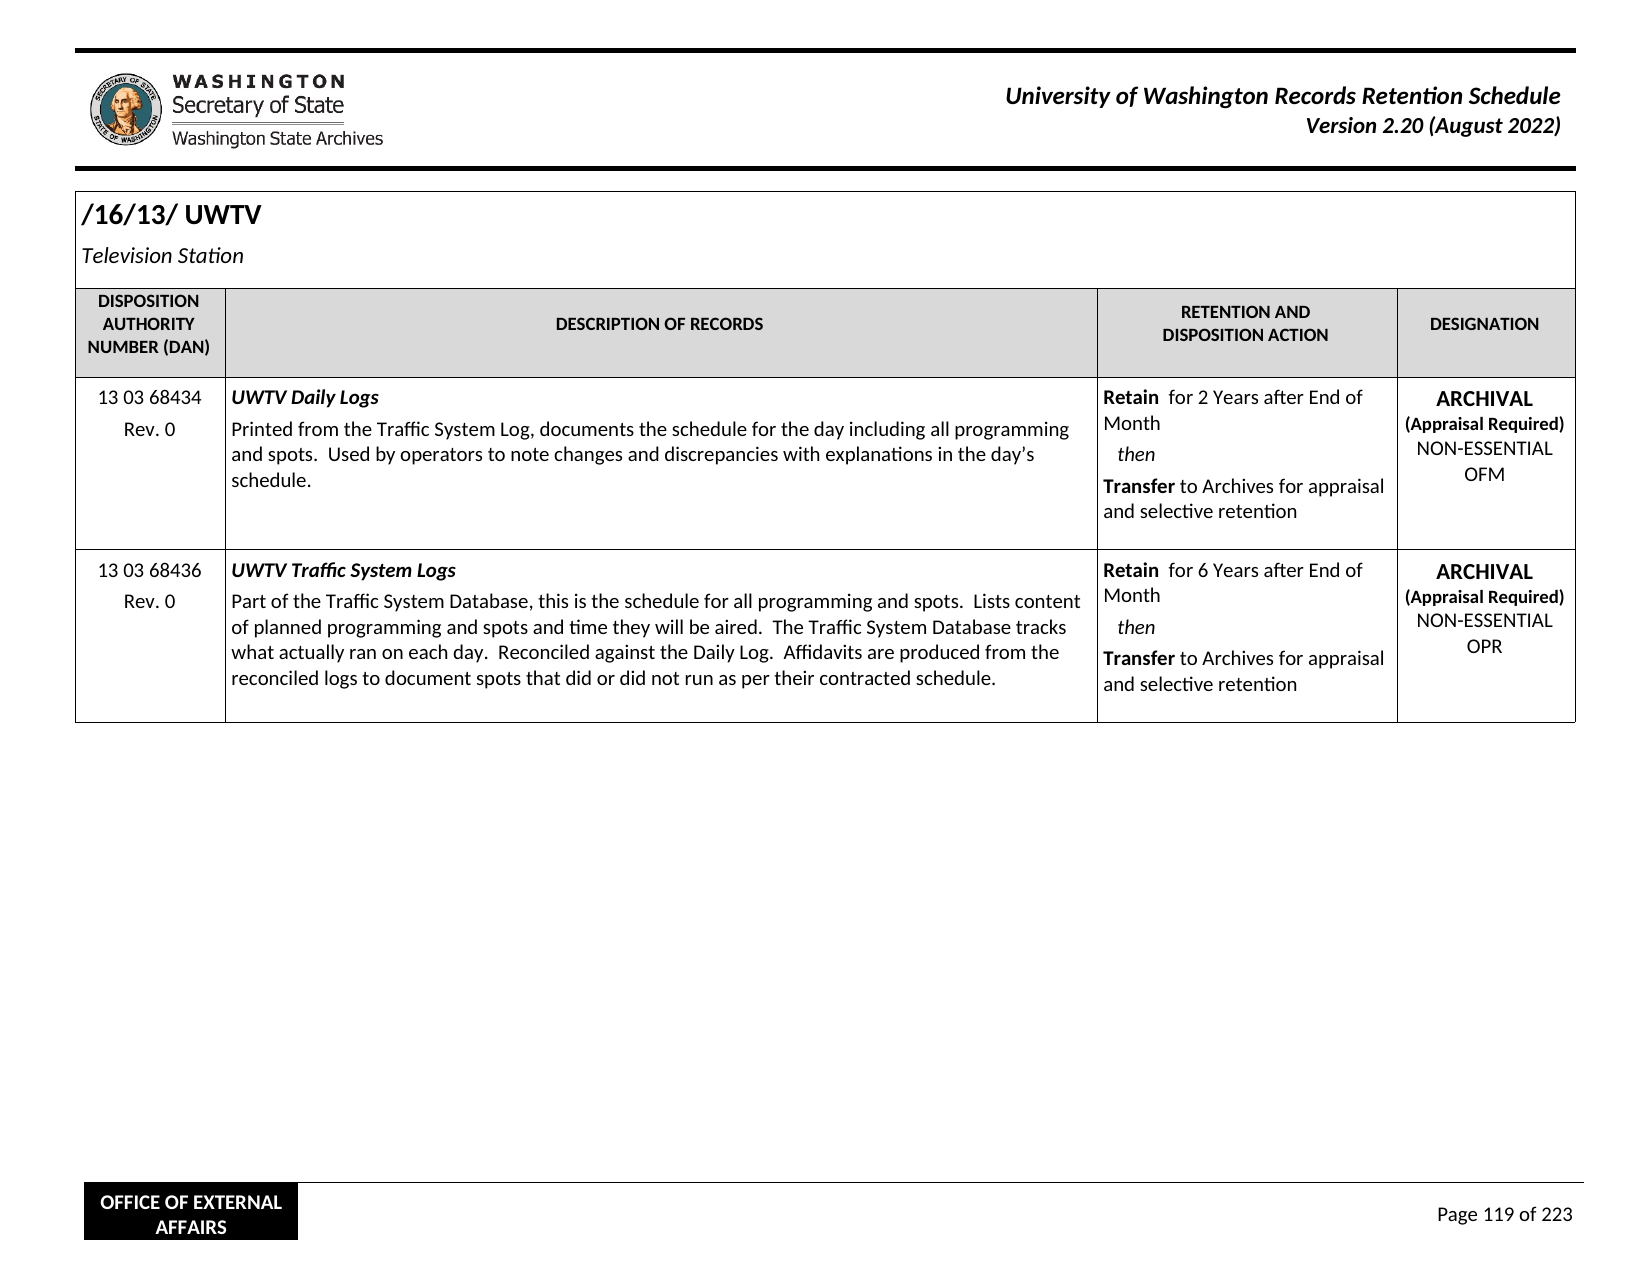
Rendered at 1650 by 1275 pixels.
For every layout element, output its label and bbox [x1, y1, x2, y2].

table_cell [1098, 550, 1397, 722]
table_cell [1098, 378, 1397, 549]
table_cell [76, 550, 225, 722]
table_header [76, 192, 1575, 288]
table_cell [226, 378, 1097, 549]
picture [86, 53, 403, 164]
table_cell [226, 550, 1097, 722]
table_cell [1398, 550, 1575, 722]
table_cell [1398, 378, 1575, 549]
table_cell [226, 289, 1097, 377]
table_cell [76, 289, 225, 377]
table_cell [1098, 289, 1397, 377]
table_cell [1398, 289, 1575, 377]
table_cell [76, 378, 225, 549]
